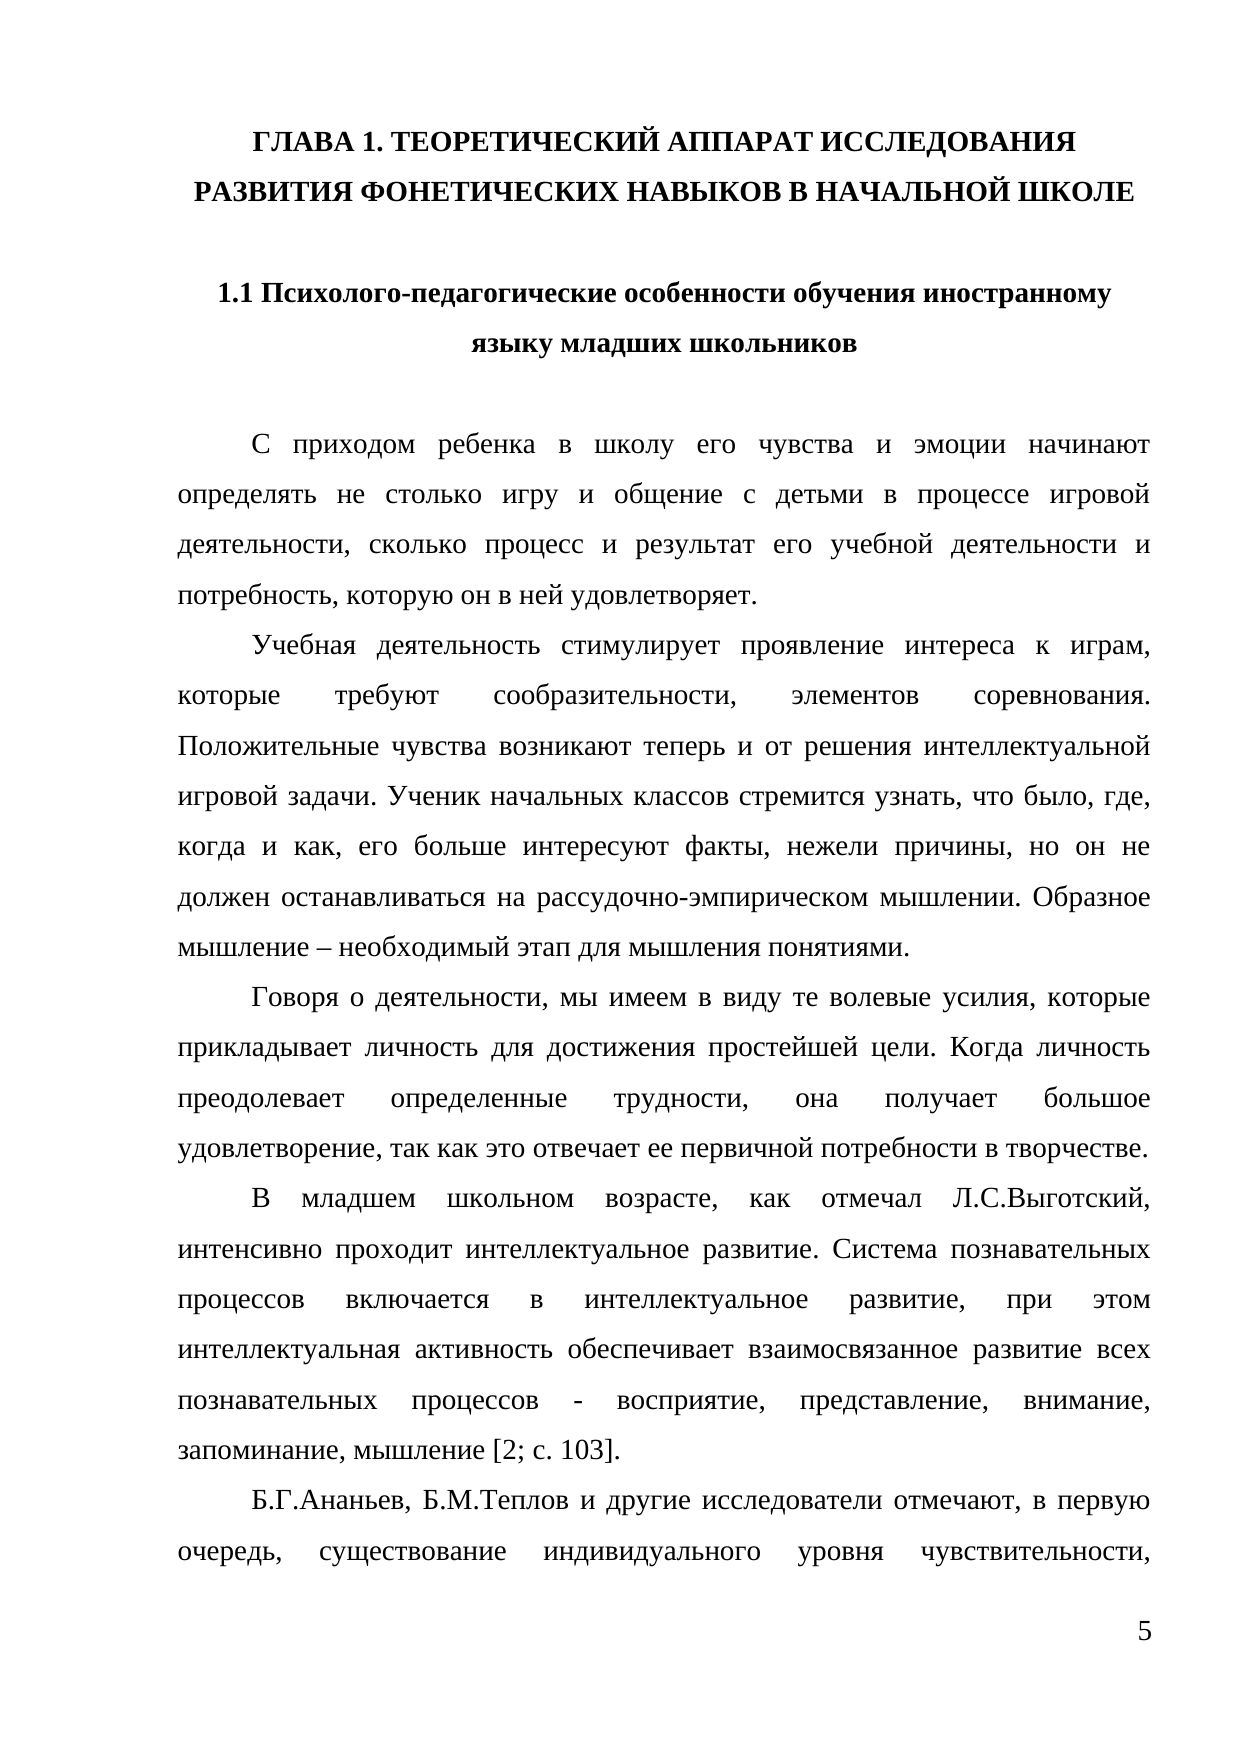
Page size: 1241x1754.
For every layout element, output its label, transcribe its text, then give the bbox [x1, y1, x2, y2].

subtitle ГЛАВА 1. ТЕОРЕТИЧЕСКИЙ АППАРАТ ИССЛЕДОВАНИЯ РАЗВИТИЯ ФОНЕТИЧЕСКИХ НАВЫКОВ В НАЧАЛЬНОЙ ШКОЛЕ [177, 124, 1152, 208]
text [177, 1482, 1152, 1566]
subtitle 1.1 Психолого-педагогические особенности обучения иностранному языку младших школьников [177, 275, 1152, 359]
text С приходом ребенка в школу его чувства и эмоции начинают определять не столько игру и общение с детьми в процессе игровой деятельности, сколько процесс и результат его учебной деятельности и потребность, которую он в ней удовлетворяет. [177, 426, 1152, 610]
text В младшем школьном возрасте, как отмечал Л.С.Выготский, интенсивно проходит интеллектуальное развитие. Система познавательных процессов включается в интеллектуальное развитие, при этом интеллектуальная активность обеспечивает взаимосвязанное развитие всех познавательных процессов - восприятие, представление, внимание, запоминание, мышление [2; c. 103]. [177, 1181, 1152, 1466]
text Говоря о деятельности, мы имеем в виду те волевые усилия, которые прикладывает личность для достижения простейшей цели. Когда личность преодолевает определенные трудности, она получает большое удовлетворение, так как это отвечает ее первичной потребности в творчестве. [177, 979, 1152, 1164]
text Учебная деятельность стимулирует проявление интереса к играм, которые требуют сообразительности, элементов соревнования. Положительные чувства возникают теперь и от решения интеллектуальной игровой задачи. Ученик начальных классов стремится узнать, что было, где, когда и как, его больше интересуют факты, нежели причины, но он не должен останавливаться на рассудочно-эмпирическом мышлении. Образное мышление – необходимый этап для мышления понятиями. [177, 627, 1152, 962]
